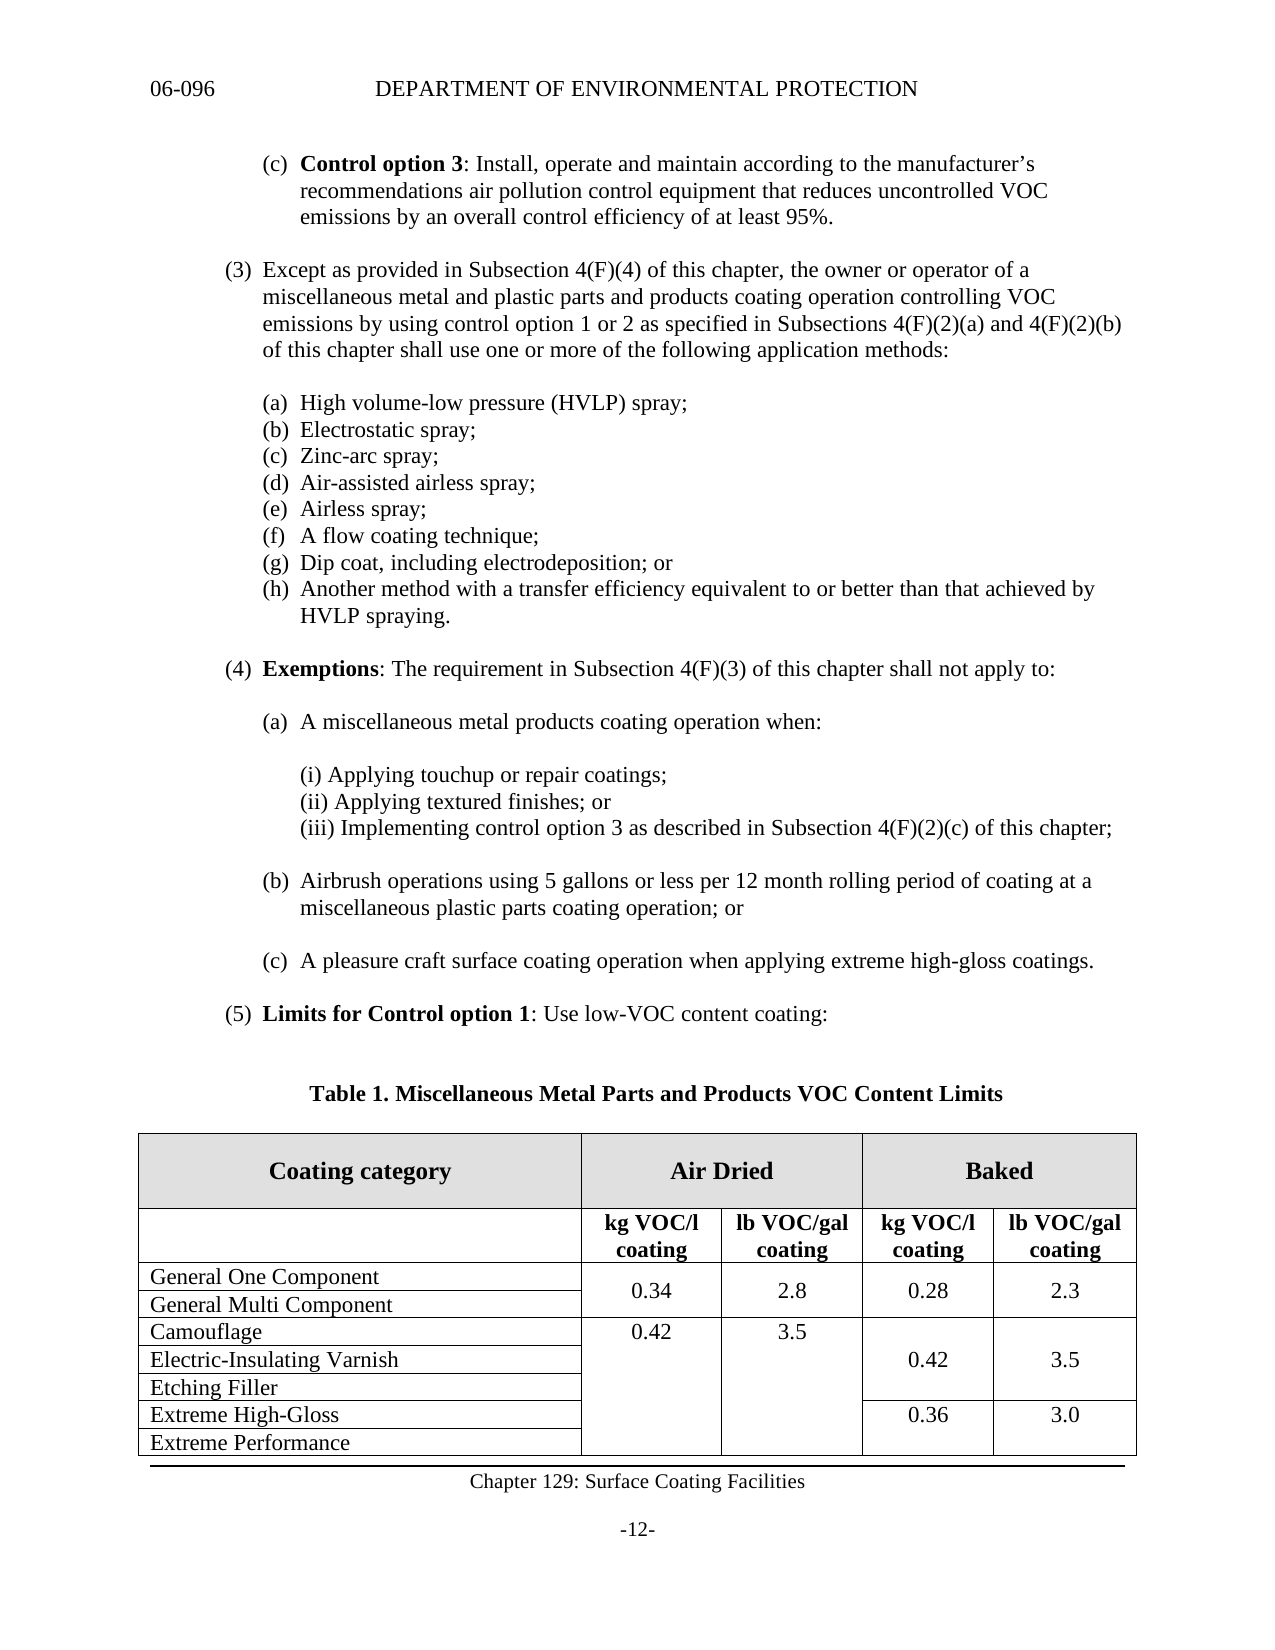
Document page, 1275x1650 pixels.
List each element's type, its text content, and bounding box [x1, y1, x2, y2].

table_cell Extreme High-Gloss [139, 1401, 581, 1428]
table_header Baked [863, 1134, 1136, 1208]
table_cell 0.34 [582, 1263, 721, 1317]
text (g) Dip coat, including electrodeposition; or [262, 548, 1125, 575]
table_cell 3.5 [722, 1318, 862, 1455]
table_cell General One Component [139, 1263, 581, 1289]
text (4) Exemptions: The requirement in Subsection 4(F)(3) of this chapter shall not apply to: [225, 655, 1125, 681]
text (ii) Applying textured finishes; or [300, 787, 1125, 814]
text (i) Applying touchup or repair coatings; [300, 761, 1125, 787]
table_cell 3.5 [994, 1318, 1136, 1400]
table_cell General Multi Component [139, 1291, 581, 1317]
table_cell 2.8 [722, 1263, 862, 1317]
text (a) A miscellaneous metal products coating operation when: [262, 708, 1125, 734]
text (a) High volume-low pressure (HVLP) spray; [262, 389, 1125, 416]
table_cell 0.42 [863, 1318, 993, 1400]
text (b) Airbrush operations using 5 gallons or less per 12 month rolling period of coating at a miscellaneous plastic parts coating operation; or [262, 867, 1125, 920]
table_cell Camouflage [139, 1318, 581, 1345]
text (iii) Implementing control option 3 as described in Subsection 4(F)(2)(c) of this chapter; [300, 814, 1125, 841]
table_cell 2.3 [994, 1263, 1136, 1317]
text (d) Air-assisted airless spray; [262, 469, 1125, 495]
text (3) Except as provided in Subsection 4(F)(4) of this chapter, the owner or operator of a miscellaneous metal and plastic parts and products coating operation controlling VOC emissions by using control option 1 or 2 as specified in Subsections 4(F)(2)(a) and 4(F)(2)(b) of this chapter shall use one or more of the following application methods: [225, 256, 1125, 362]
table_cell kg VOC/l coating [582, 1209, 721, 1262]
text (f) A flow coating technique; [262, 522, 1125, 548]
table_cell lb VOC/gal coating [722, 1209, 862, 1262]
table_cell kg VOC/l coating [863, 1209, 993, 1262]
text (c) A pleasure craft surface coating operation when applying extreme high-gloss coatings. [262, 947, 1125, 973]
text (b) Electrostatic spray; [262, 416, 1125, 442]
text (c) Control option 3: Install, operate and maintain according to the manufacturer’s recommendations air pollution control equipment that reduces uncontrolled VOC emissions by an overall control efficiency of at least 95%. [262, 150, 1125, 230]
table_cell Etching Filler [139, 1374, 581, 1400]
text (e) Airless spray; [262, 495, 1125, 522]
text Table 1. Miscellaneous Metal Parts and Products VOC Content Limits [187, 1080, 1125, 1106]
table_cell [139, 1209, 581, 1262]
table_cell Electric-Insulating Varnish [139, 1346, 581, 1372]
text (c) Zinc-arc spray; [262, 442, 1125, 469]
table_cell 0.36 [863, 1401, 993, 1455]
table_cell 0.28 [863, 1263, 993, 1317]
table_cell Extreme Performance [139, 1429, 581, 1455]
text (5) Limits for Control option 1: Use low-VOC content coating: [225, 1000, 1125, 1027]
table_header Air Dried [582, 1134, 862, 1208]
table_cell lb VOC/gal coating [994, 1209, 1136, 1262]
text (h) Another method with a transfer efficiency equivalent to or better than that achieved by HVLP spraying. [262, 575, 1125, 628]
table_header Coating category [139, 1134, 581, 1208]
table_cell 0.42 [582, 1318, 721, 1455]
table_cell 3.0 [994, 1401, 1136, 1455]
